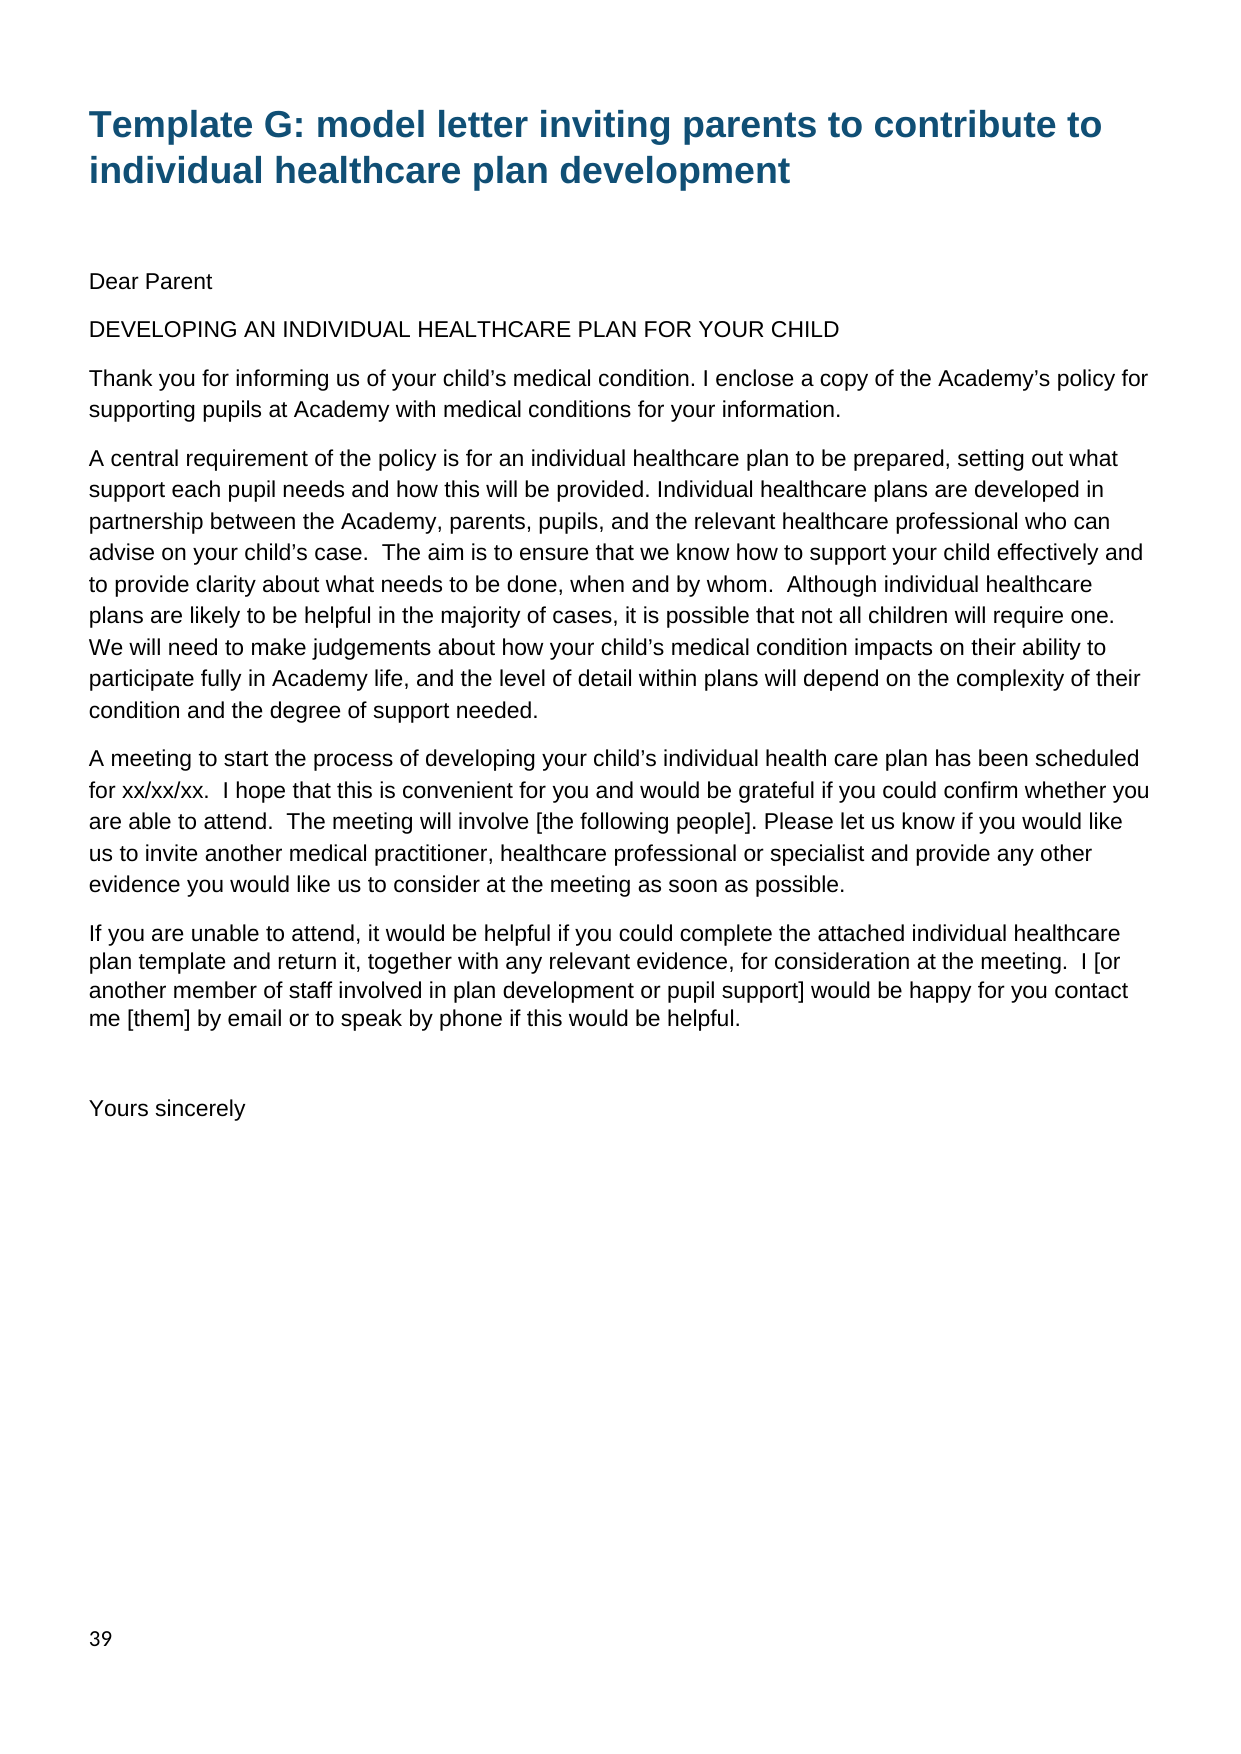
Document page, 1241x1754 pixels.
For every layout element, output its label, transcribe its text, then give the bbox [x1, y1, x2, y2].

text Thank you for informing us of your child’s medical condition. I enclose a copy of the Academy’s policy for supporting pupils at Academy with medical conditions for your information. [89, 365, 1152, 423]
text A central requirement of the policy is for an individual healthcare plan to be prepared, setting out what support each pupil needs and how this will be provided. Individual healthcare plans are developed in partnership between the Academy, parents, pupils, and the relevant healthcare professional who can advise on your child’s case. The aim is to ensure that we know how to support your child effectively and to provide clarity about what needs to be done, when and by whom. Although individual healthcare plans are likely to be helpful in the majority of cases, it is possible that not all children will require one. We will need to make judgements about how your child’s medical condition impacts on their ability to participate fully in Academy life, and the level of detail within plans will depend on the complexity of their condition and the degree of support needed. [89, 444, 1152, 723]
text A meeting to start the process of developing your child’s individual health care plan has been scheduled for xx/xx/xx. I hope that this is convenient for you and would be grateful if you could confirm whether you are able to attend. The meeting will involve [the following people]. Please let us know if you would like us to invite another medical practitioner, healthcare professional or specialist and provide any other evidence you would like us to consider at the meeting as soon as possible. [89, 745, 1152, 898]
text Template G: model letter inviting parents to contribute to individual healthcare plan development [89, 102, 1152, 192]
text Dear Parent [89, 268, 1152, 294]
text Yours sincerely [89, 1095, 1152, 1122]
text DEVELOPING AN INDIVIDUAL HEALTHCARE PLAN FOR YOUR CHILD [89, 316, 1152, 343]
text If you are unable to attend, it would be helpful if you could complete the attached individual healthcare plan template and return it, together with any relevant evidence, for consideration at the meeting. I [or another member of staff involved in plan development or pupil support] would be happy for you contact me [them] by email or to speak by phone if this would be helpful. [89, 920, 1152, 1031]
